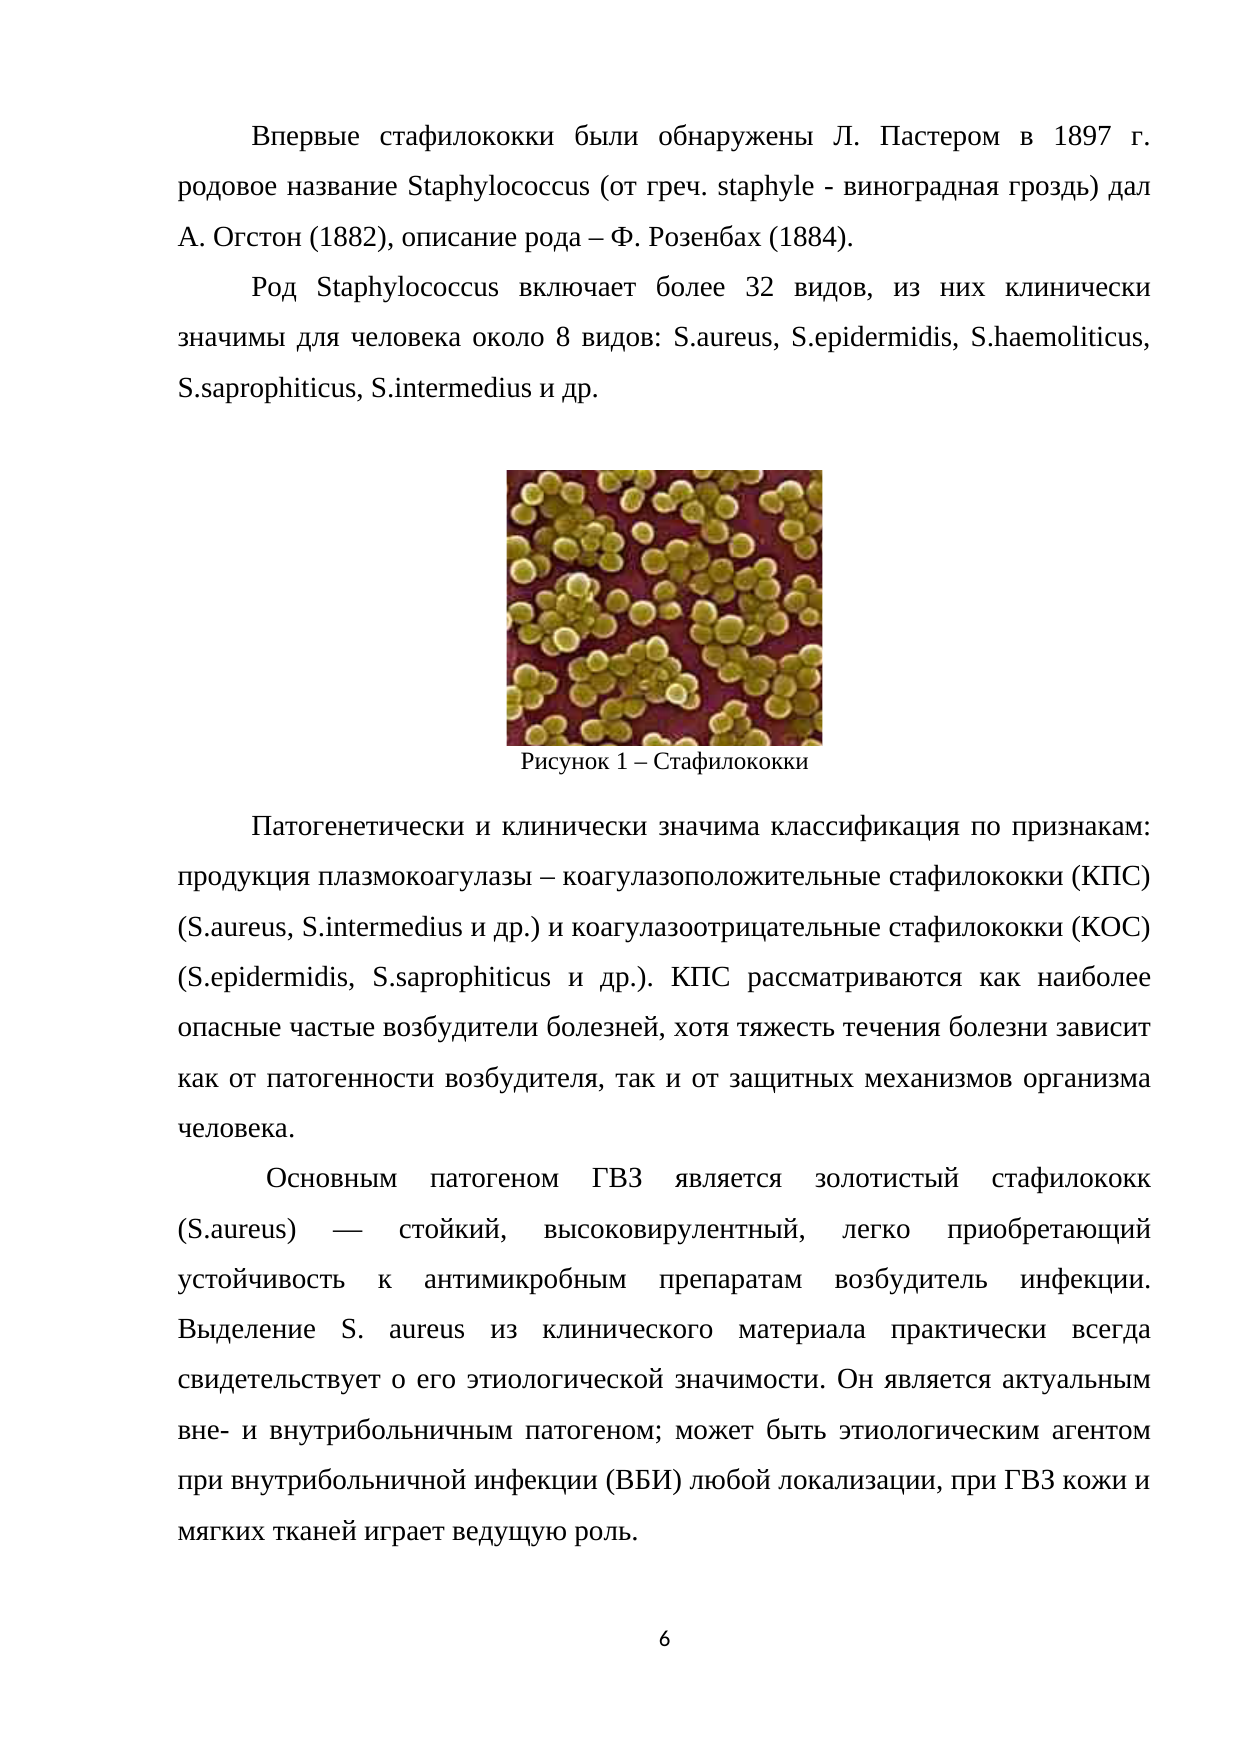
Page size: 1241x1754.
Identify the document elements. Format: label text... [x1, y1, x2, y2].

text Патогенетически и клинически значима классификация по признакам: продукция плазмокоагулазы – коагулазоположительные стафилококки (КПС) (S.aureus, S.intermedius и др.) и коагулазоотрицательные стафилококки (КОС) (S.epidermidis, S.saprophiticus и др.). КПС рассматриваются как наиболее опасные частые возбудители болезней, хотя тяжесть течения болезни зависит как от патогенности возбудителя, так и от защитных механизмов организма человека. [177, 808, 1152, 1144]
text Основным патогеном ГВЗ является золотистый стафилококк (S.aureus) — стойкий, высоковирулентный, легко приобретающий устойчивость к антимикробным препаратам возбудитель инфекции. Выделение S. aureus из клинического материала практически всегда свидетельствует о его этиологической значимости. Он является актуальным вне- и внутрибольничным патогеном; может быть этиологическим агентом при внутрибольничной инфекции (ВБИ) любой локализации, при ГВЗ кожи и мягких тканей играет ведущую роль. [177, 1160, 1152, 1546]
text Род Staphylococcus включает более 32 видов, из них клинически значимы для человека около 8 видов: S.aureus, S.epidermidis, S.haemoliticus, S.saprophiticus, S.intermedius и др. [177, 269, 1152, 403]
text Впервые стафилококки были обнаружены Л. Пастером в 1897 г. родовое название Staphylococcus (от греч. staphyle - виноградная гроздь) дал А. Огстон (1882), описание рода – Ф. Розенбах (1884). [177, 118, 1152, 252]
text Рисунок 1 – Стафилококки [177, 746, 1152, 775]
